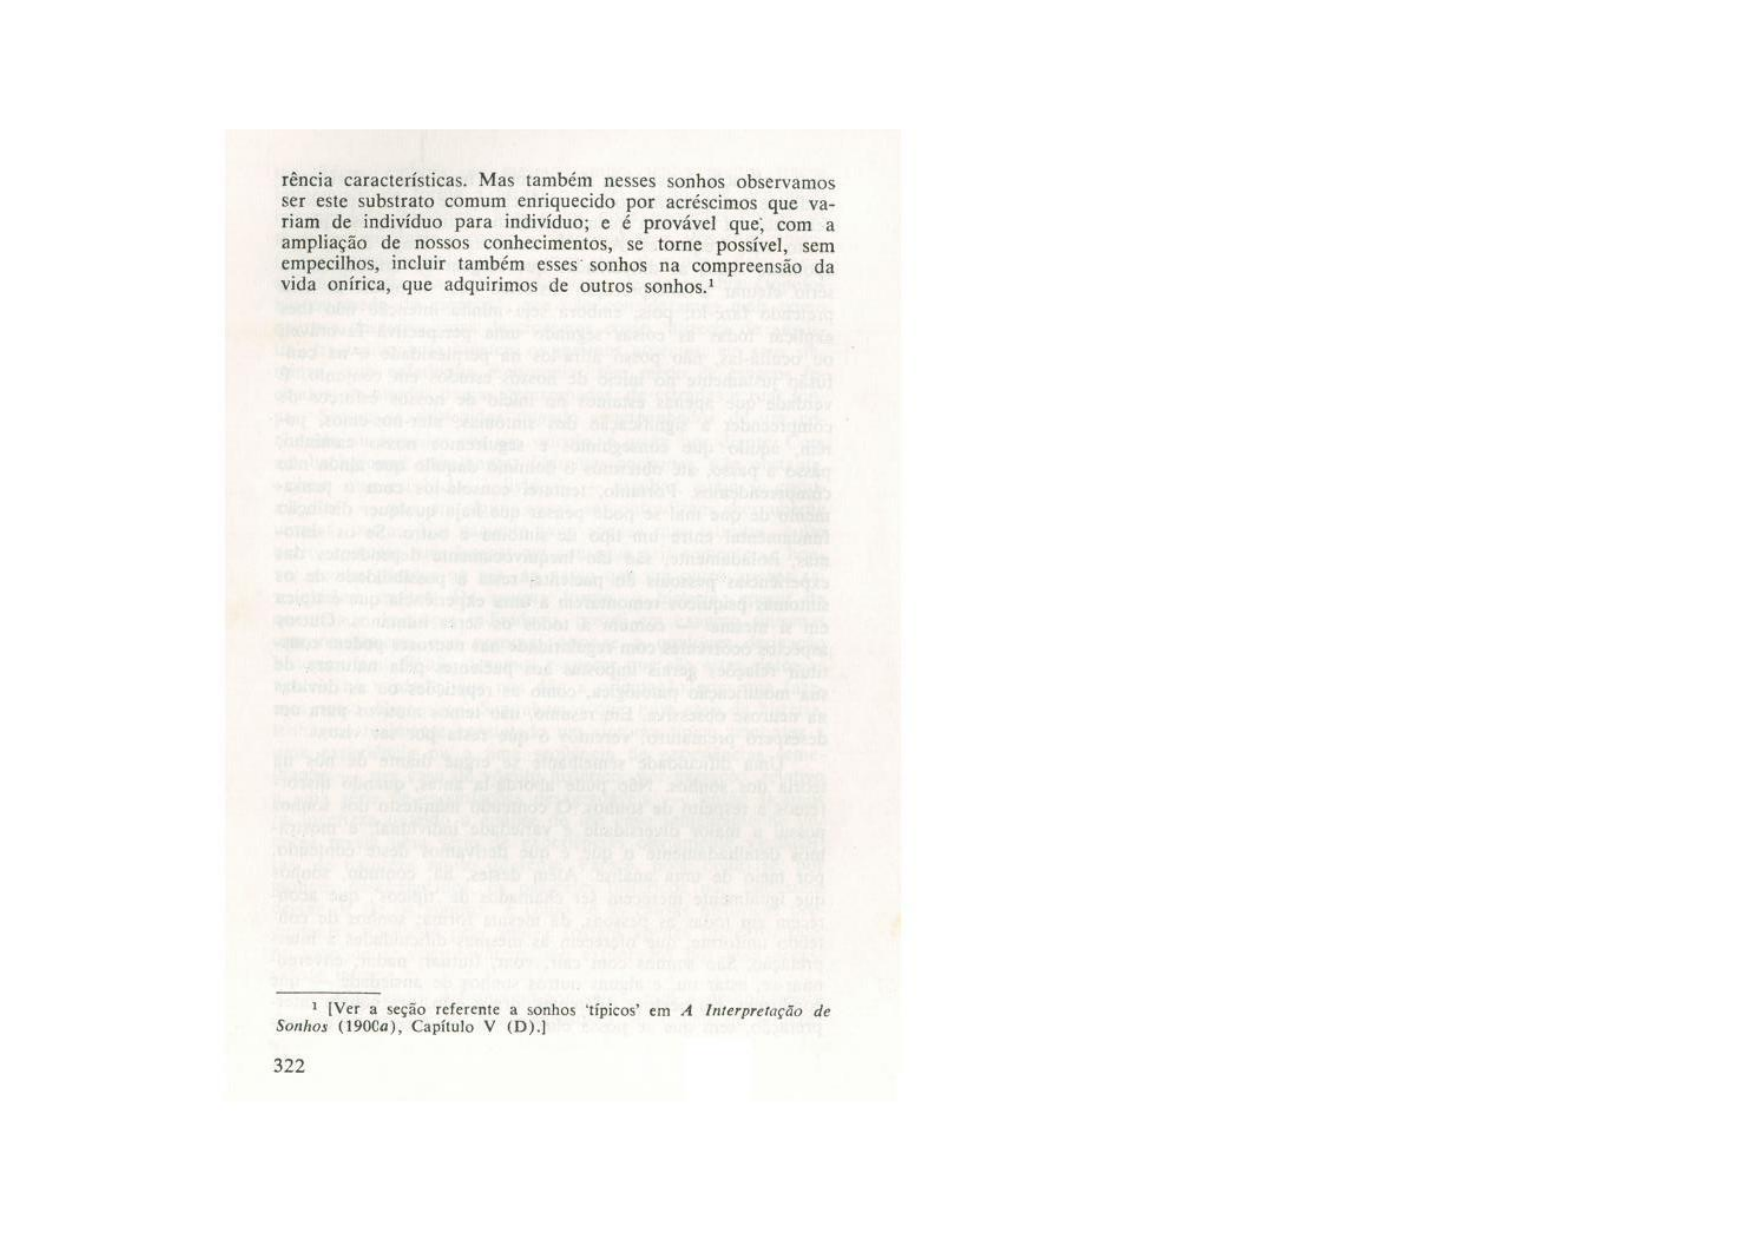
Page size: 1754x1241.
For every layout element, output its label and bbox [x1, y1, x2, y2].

picture [67, 35, 1688, 1205]
